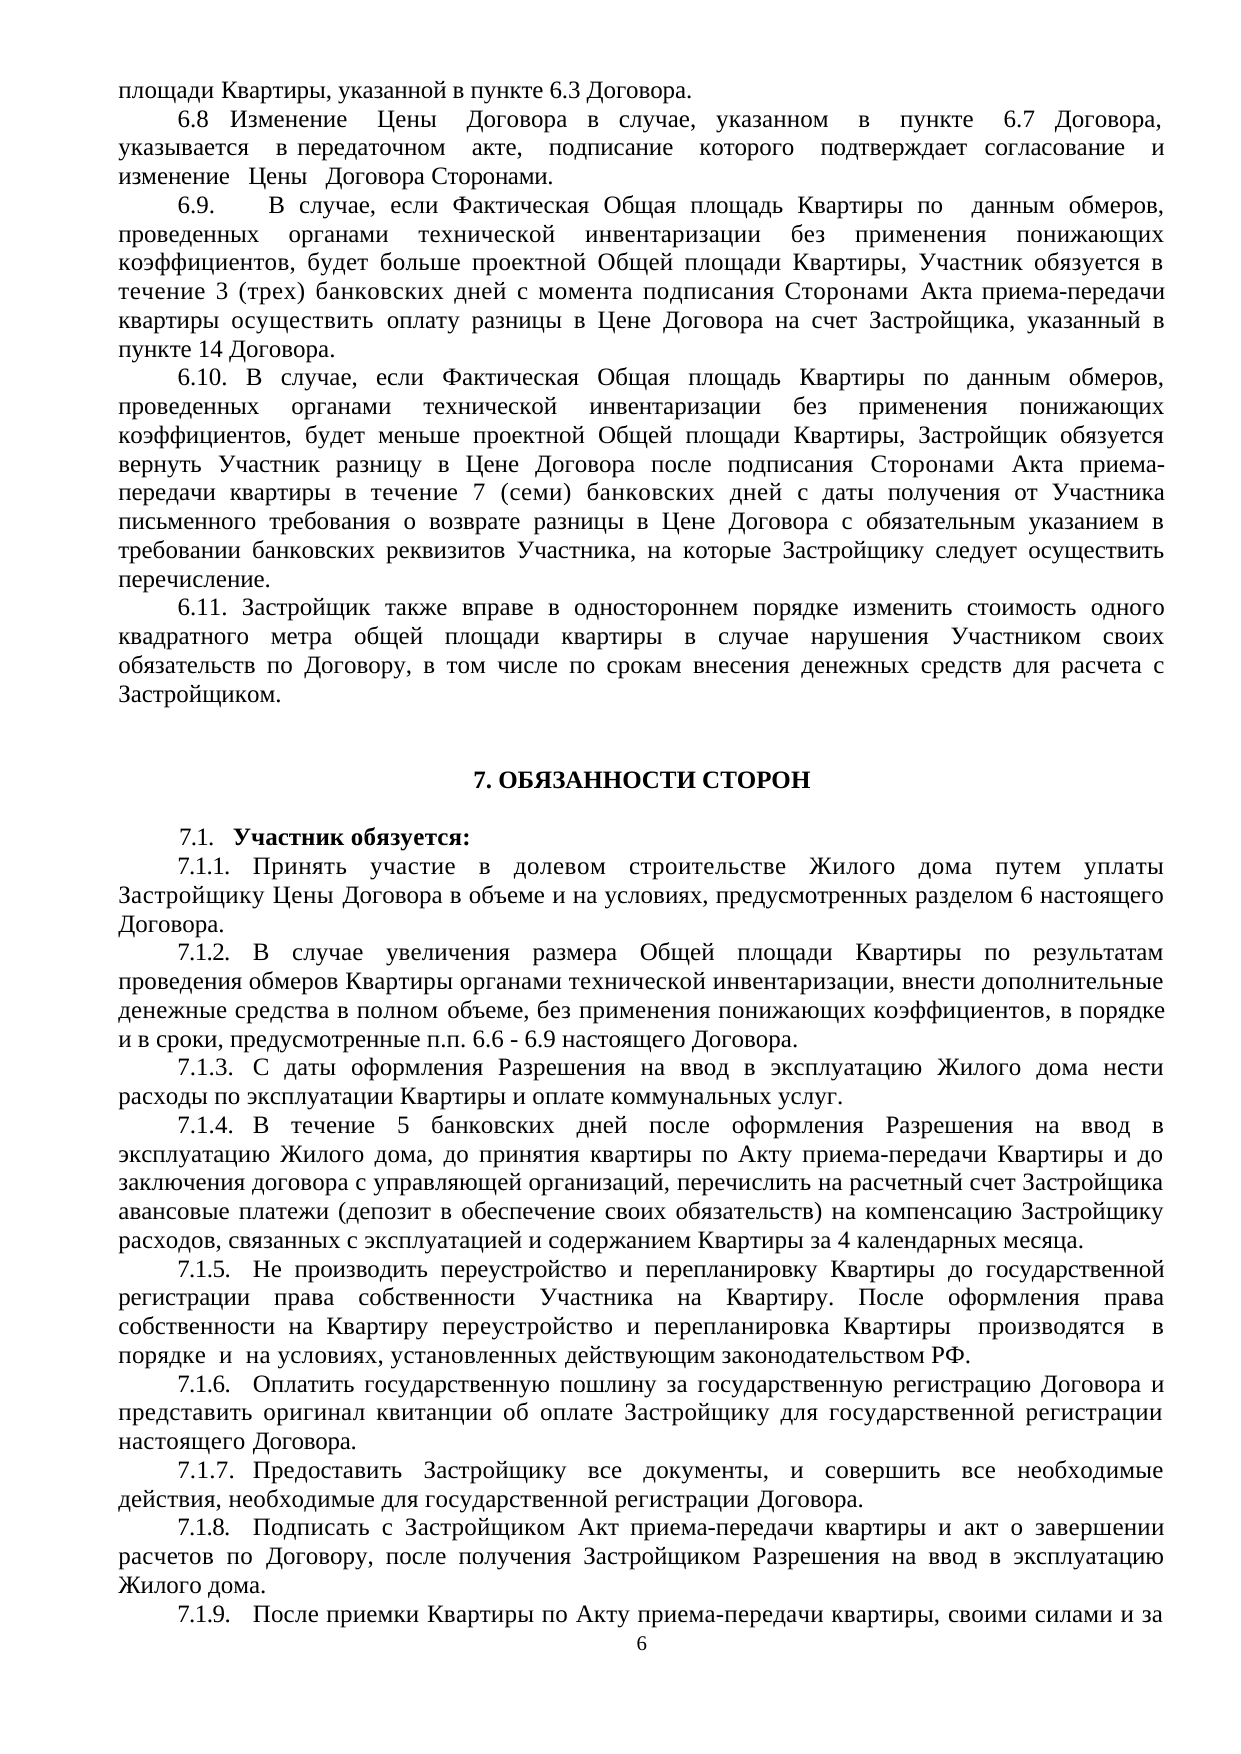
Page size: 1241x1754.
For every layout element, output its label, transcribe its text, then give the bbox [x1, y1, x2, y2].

list Подписать с Застройщиком Акт приема-передачи квартиры и акт о завершении расчетов по Договору, после получения Застройщиком Разрешения на ввод в эксплуатацию Жилого дома. [118, 1512, 1165, 1599]
text 6.10. В случае, если Фактическая Общая площадь Квартиры по данным обмеров, проведенных органами технической инвентаризации без применения понижающих коэффициентов, будет меньше проектной Общей площади Квартиры, Застройщик обязуется вернуть Участник разницу в Цене Договора после подписания Сторонами Акта приема-передачи квартиры в течение 7 (семи) банковских дней с даты получения от Участника письменного требования о возврате разницы в Цене Договора с обязательным указанием в требовании банковских реквизитов Участника, на которые Застройщику следует осуществить перечисление. [118, 362, 1165, 592]
text 6.8 Изменение Цены Договора в случае, указанном в пункте 6.7 Договора, указывается в передаточном акте, подписание которого подтверждает согласование и изменение Цены Договора Сторонами. [118, 104, 1165, 190]
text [118, 75, 1165, 104]
list Оплатить государственную пошлину за государственную регистрацию Договора и представить оригинал квитанции об оплате Застройщику для государственной регистрации настоящего Договора. [118, 1369, 1165, 1455]
list Предоставить Застройщику все документы, и совершить все необходимые действия, необходимые для государственной регистрации Договора. [118, 1455, 1165, 1512]
list Принять участие в долевом строительстве Жилого дома путем уплаты Застройщику Цены Договора в объеме и на условиях, предусмотренных разделом 6 настоящего Договора. [118, 851, 1165, 937]
list В случае увеличения размера Общей площади Квартиры по результатам проведения обмеров Квартиры органами технической инвентаризации, внести дополнительные денежные средства в полном объеме, без применения понижающих коэффициентов, в порядке и в сроки, предусмотренные п.п. 6.6 - 6.9 настоящего Договора. [118, 937, 1165, 1052]
text 7. ОБЯЗАННОСТИ СТОРОН [118, 765, 1165, 794]
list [118, 1599, 1165, 1627]
text 7.1. Участник обязуется: [118, 822, 1165, 851]
list Не производить переустройство и перепланировку Квартиры до государственной регистрации права собственности Участника на Квартиру. После оформления права собственности на Квартиру переустройство и перепланировка Квартиры производятся в порядке и на условиях, установленных действующим законодательством РФ. [118, 1254, 1165, 1369]
text 6.11. Застройщик также вправе в одностороннем порядке изменить стоимость одного квадратного метра общей площади квартиры в случае нарушения Участником своих обязательств по Договору, в том числе по срокам внесения денежных средств для расчета с Застройщиком. [118, 592, 1165, 707]
list С даты оформления Разрешения на ввод в эксплуатацию Жилого дома нести расходы по эксплуатации Квартиры и оплате коммунальных услуг. [118, 1052, 1165, 1110]
list В течение 5 банковских дней после оформления Разрешения на ввод в эксплуатацию Жилого дома, до принятия квартиры по Акту приема-передачи Квартиры и до заключения договора с управляющей организаций, перечислить на расчетный счет Застройщика авансовые платежи (депозит в обеспечение своих обязательств) на компенсацию Застройщику расходов, связанных с эксплуатацией и содержанием Квартиры за 4 календарных месяца. [118, 1110, 1165, 1254]
text 6.9. В случае, если Фактическая Общая площадь Квартиры по данным обмеров, проведенных органами технической инвентаризации без применения понижающих коэффициентов, будет больше проектной Общей площади Квартиры, Участник обязуется в течение 3 (трех) банковских дней с момента подписания Сторонами Акта приема-передачи квартиры осуществить оплату разницы в Цене Договора на счет Застройщика, указанный в пункте 14 Договора. [118, 190, 1165, 362]
